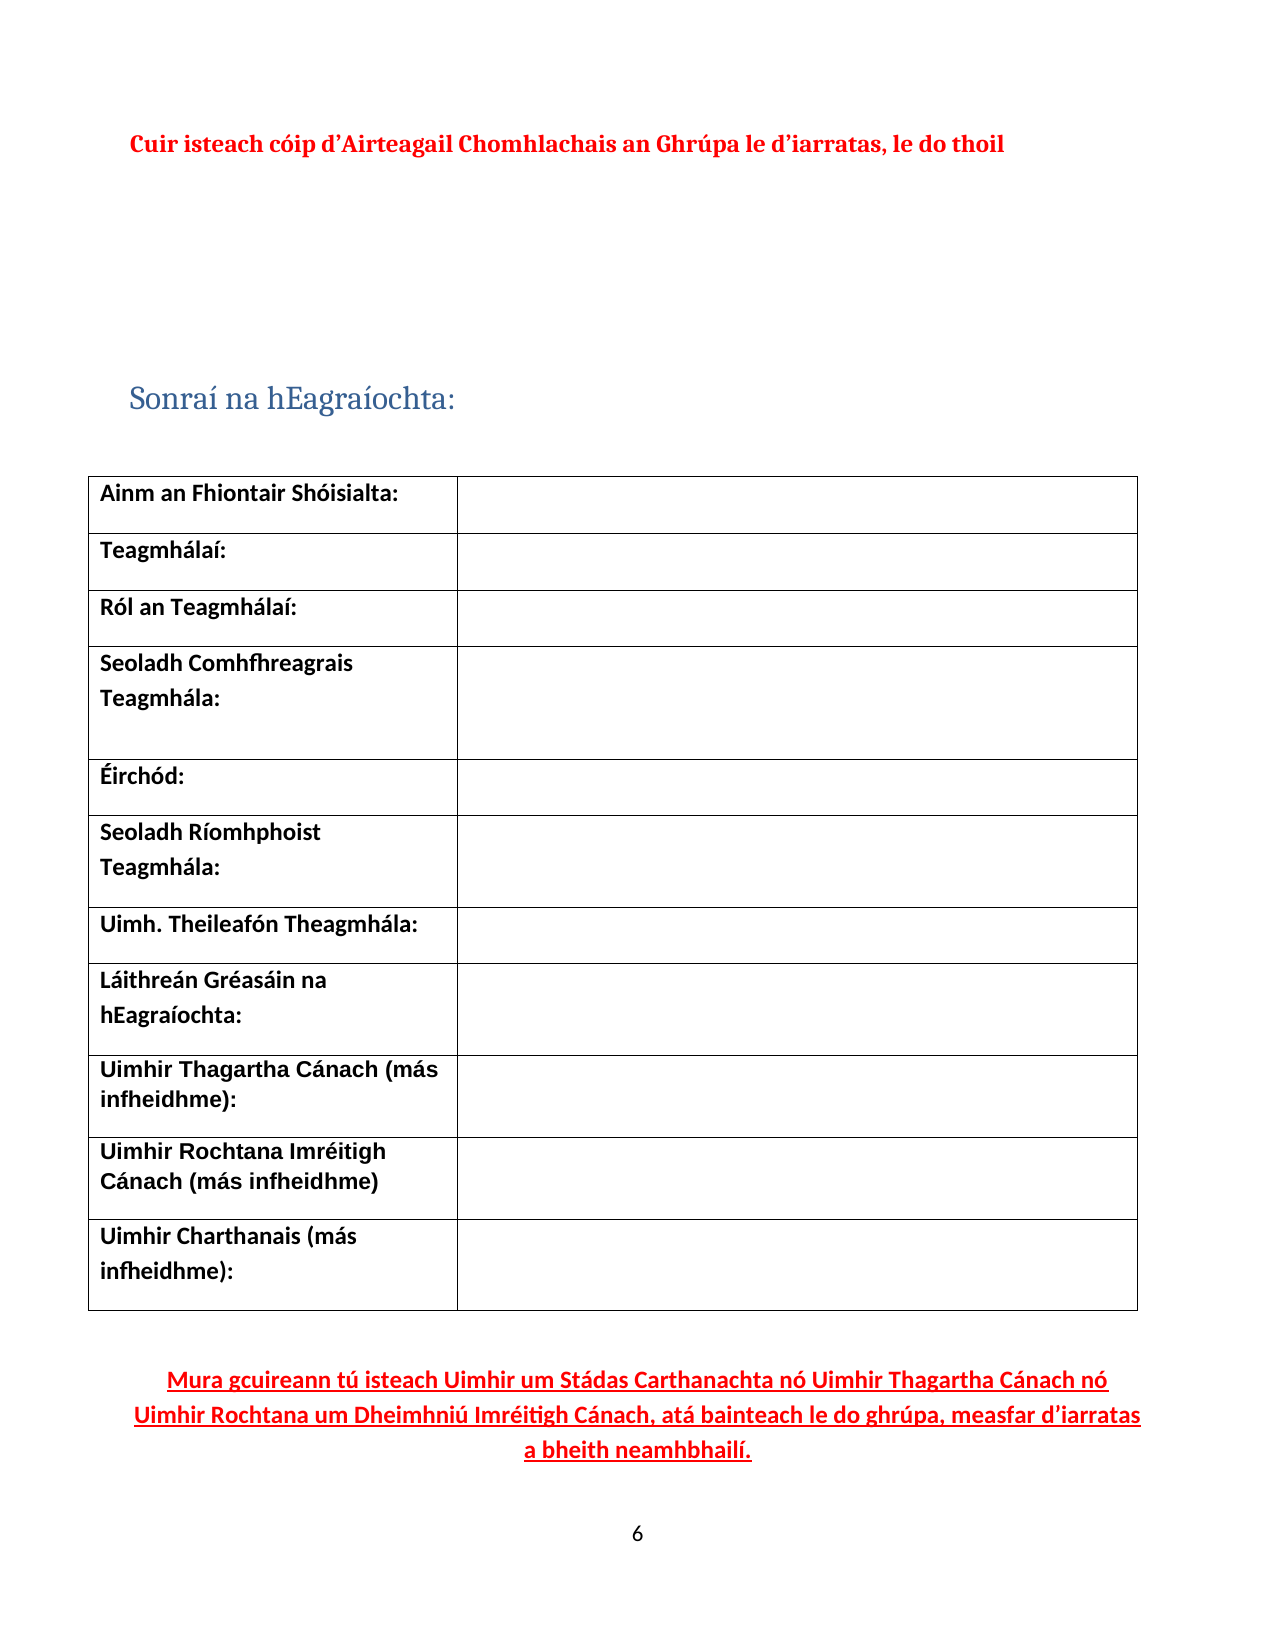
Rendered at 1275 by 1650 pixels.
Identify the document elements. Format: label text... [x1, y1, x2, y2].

table_cell Ról an Teagmhálaí: [89, 591, 457, 646]
table_cell [458, 908, 1137, 963]
table_cell Teagmhálaí: [89, 534, 457, 589]
table_cell [458, 1220, 1137, 1310]
table_cell [458, 534, 1137, 589]
subtitle Sonraí na hEagraíochta: [130, 379, 1145, 417]
table_header Ainm an Fhiontair Shóisialta: [89, 477, 457, 533]
table_cell [458, 1056, 1137, 1137]
subtitle Cuir isteach cóip d’Airteagail Chomhlachais an Ghrúpa le d’iarratas, le do thoil [130, 130, 1145, 159]
table_header [458, 477, 1137, 533]
text Mura gcuireann tú isteach Uimhir um Stádas Carthanachta nó Uimhir Thagartha Cánach nó Uimhir Rochtana um Dheimhniú Imréitigh Cánach, atá bainteach le do ghrúpa, measfar d’iarratas a bheith neamhbhailí. [130, 1364, 1145, 1465]
table_cell Éirchód: [89, 760, 457, 815]
table_cell [458, 964, 1137, 1054]
table_cell Uimhir Charthanais (más infheidhme): [89, 1220, 457, 1310]
table_cell Seoladh Ríomhphoist Teagmhála: [89, 816, 457, 907]
table_cell Seoladh Comhfhreagrais Teagmhála: [89, 647, 457, 759]
table_cell Láithreán Gréasáin na hEagraíochta: [89, 964, 457, 1054]
table_cell Uimhir Rochtana Imréitigh Cánach (más infheidhme) [89, 1138, 457, 1219]
table_cell [458, 591, 1137, 646]
table_cell [458, 1138, 1137, 1219]
table_cell Uimhir Thagartha Cánach (más infheidhme): [89, 1056, 457, 1137]
table_cell Uimh. Theileafón Theagmhála: [89, 908, 457, 963]
table_cell [458, 647, 1137, 759]
table_cell [458, 816, 1137, 907]
table_cell [458, 760, 1137, 815]
